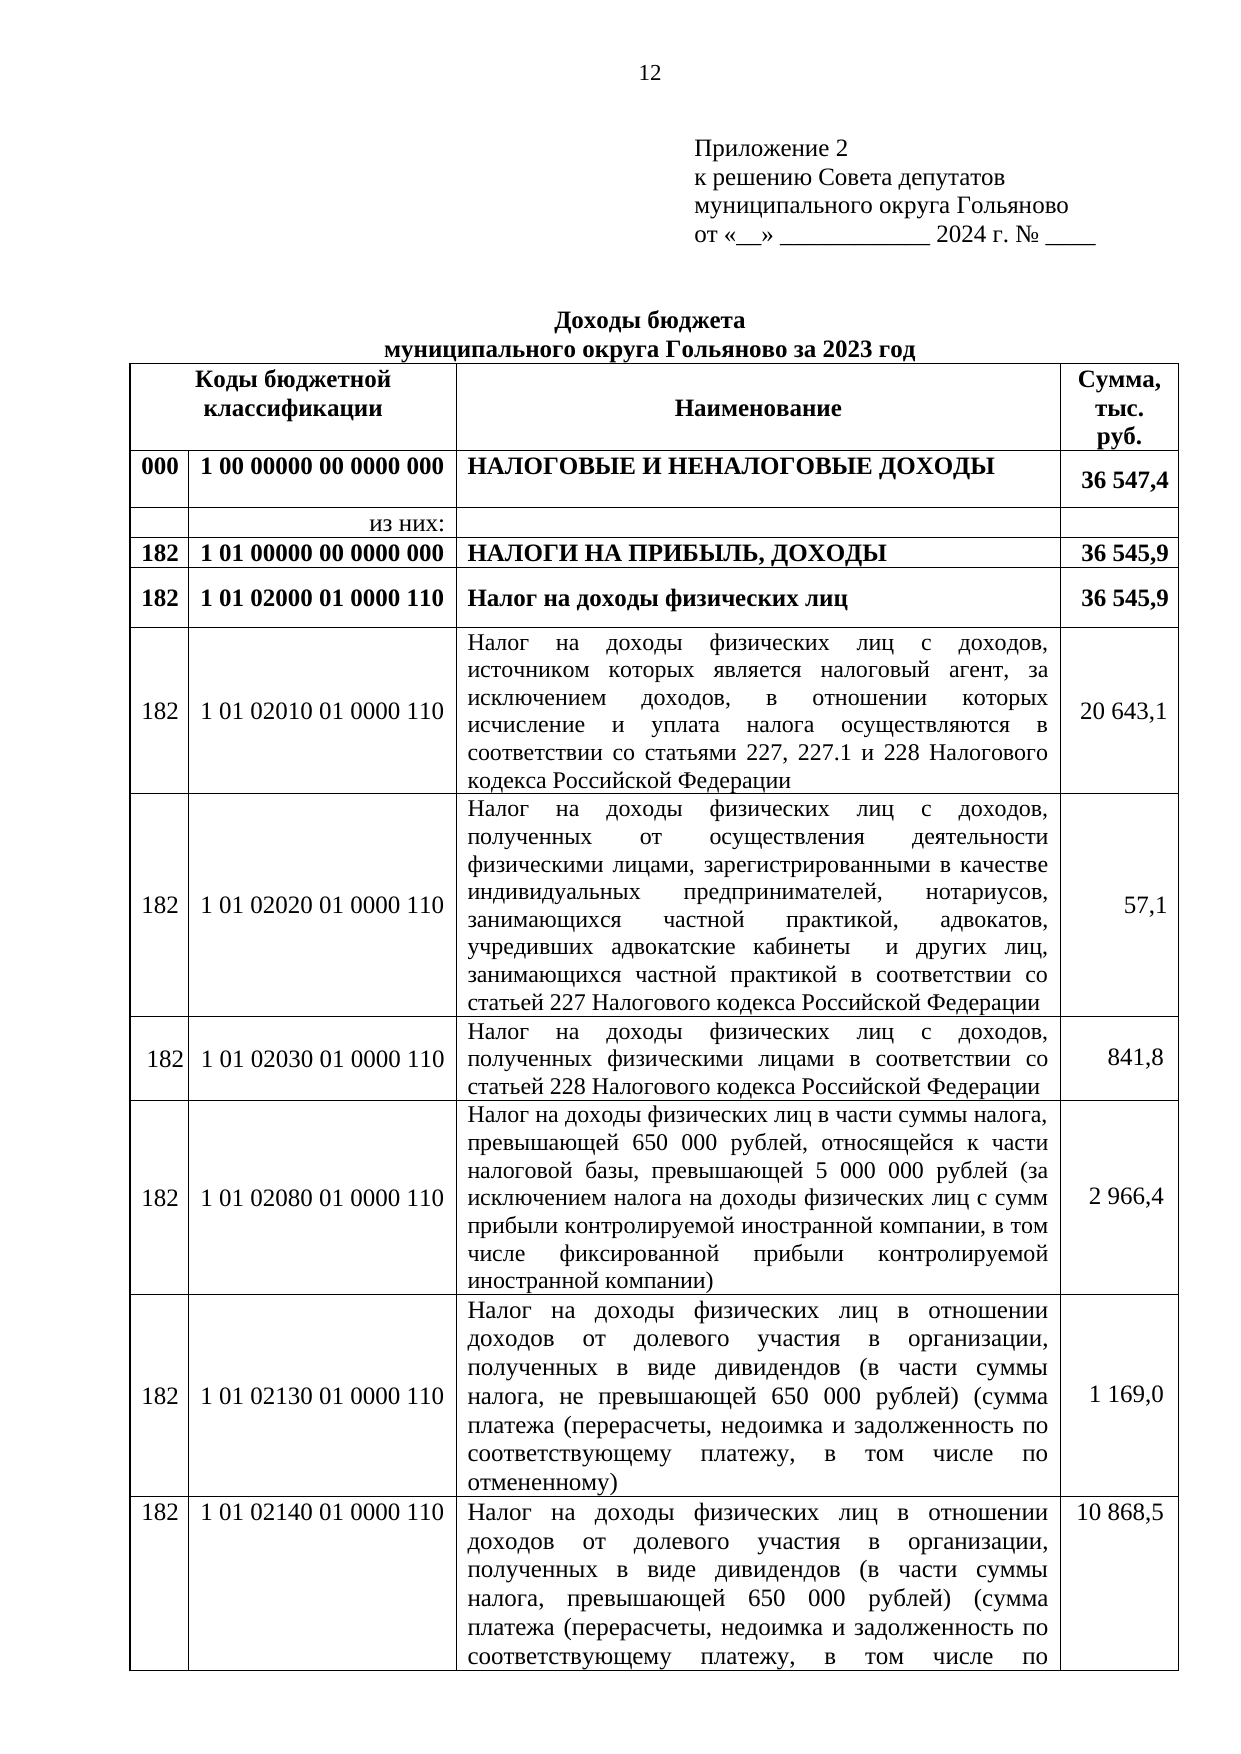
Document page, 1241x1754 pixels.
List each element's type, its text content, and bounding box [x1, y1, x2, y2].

table_cell 10 868,5 [1061, 1497, 1178, 1669]
table_cell [131, 508, 188, 537]
table_cell из них: [189, 508, 456, 537]
table_cell [457, 508, 1060, 537]
table_cell [1061, 508, 1178, 537]
table_cell Налог на доходы физических лиц с доходов, источником которых является налоговый агент, за исключением доходов, в отношении которых исчисление и уплата налога осуществляются в соответствии со статьями 227, 227.1 и 228 Налогового кодекса Российской Федерации [457, 628, 1060, 793]
table_header Коды бюджетной классификации [131, 364, 456, 450]
table_cell 182 [131, 568, 188, 627]
table_cell 000 [131, 451, 188, 507]
table_cell 841,8 [1061, 1017, 1178, 1099]
table_header Сумма, тыс. руб. [1061, 364, 1178, 450]
table_cell 182 [131, 628, 188, 793]
table_cell НАЛОГИ НА ПРИБЫЛЬ, ДОХОДЫ [457, 538, 1060, 567]
table_cell 36 545,9 [1061, 568, 1178, 627]
table_cell 182 [131, 794, 188, 1016]
table_cell 182 [131, 1017, 188, 1099]
table_cell 1 01 02080 01 0000 110 [189, 1101, 456, 1294]
text муниципального округа Гольяново [694, 190, 1152, 219]
table_cell 57,1 [1061, 794, 1178, 1016]
table_cell 1 01 02000 01 0000 110 [189, 568, 456, 627]
table_cell 1 01 02020 01 0000 110 [189, 794, 456, 1016]
table_cell 1 01 02030 01 0000 110 [189, 1017, 456, 1099]
table_cell 1 169,0 [1061, 1295, 1178, 1496]
table_cell 36 545,9 [1061, 538, 1178, 567]
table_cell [457, 1497, 1060, 1669]
table_cell 1 00 00000 00 0000 000 [189, 451, 456, 507]
table_cell НАЛОГОВЫЕ И НЕНАЛОГОВЫЕ ДОХОДЫ [457, 451, 1060, 507]
table_cell 182 [131, 1101, 188, 1294]
table_cell Налог на доходы физических лиц в отношении доходов от долевого участия в организации, полученных в виде дивидендов (в части суммы налога, не превышающей 650 000 рублей) (сумма платежа (перерасчеты, недоимка и задолженность по соответствующему платежу, в том числе по отмененному) [457, 1295, 1060, 1496]
text Доходы бюджета [148, 305, 1152, 334]
table_cell 182 [131, 1295, 188, 1496]
table_header Наименование [457, 364, 1060, 450]
table_cell 2 966,4 [1061, 1101, 1178, 1294]
table_cell Налог на доходы физических лиц с доходов, полученных от осуществления деятельности физическими лицами, зарегистрированными в качестве индивидуальных предпринимателей, нотариусов, занимающихся частной практикой, адвокатов, учредивших адвокатские кабинеты и других лиц, занимающихся частной практикой в соответствии со статьей 227 Налогового кодекса Российской Федерации [457, 794, 1060, 1016]
table_cell 1 01 02010 01 0000 110 [189, 628, 456, 793]
table_cell 1 01 02140 01 0000 110 [189, 1497, 456, 1669]
text муниципального округа Гольяново за 2023 год [148, 334, 1152, 363]
table_cell 182 [131, 538, 188, 567]
text Приложение 2 [694, 133, 1152, 162]
text от «__» ____________ 2024 г. № ____ [694, 219, 1152, 248]
table_cell 1 01 00000 00 0000 000 [189, 538, 456, 567]
table_cell Налог на доходы физических лиц в части суммы налога, превышающей 650 000 рублей, относящейся к части налоговой базы, превышающей 5 000 000 рублей (за исключением налога на доходы физических лиц с сумм прибыли контролируемой иностранной компании, в том числе фиксированной прибыли контролируемой иностранной компании) [457, 1101, 1060, 1294]
table_cell 182 [131, 1497, 188, 1669]
text к решению Совета депутатов [694, 162, 1152, 190]
table_cell 36 547,4 [1061, 451, 1178, 507]
table_cell Налог на доходы физических лиц [457, 568, 1060, 627]
table_cell Налог на доходы физических лиц с доходов, полученных физическими лицами в соответствии со статьей 228 Налогового кодекса Российской Федерации [457, 1017, 1060, 1099]
table_cell 1 01 02130 01 0000 110 [189, 1295, 456, 1496]
table_cell 20 643,1 [1061, 628, 1178, 793]
